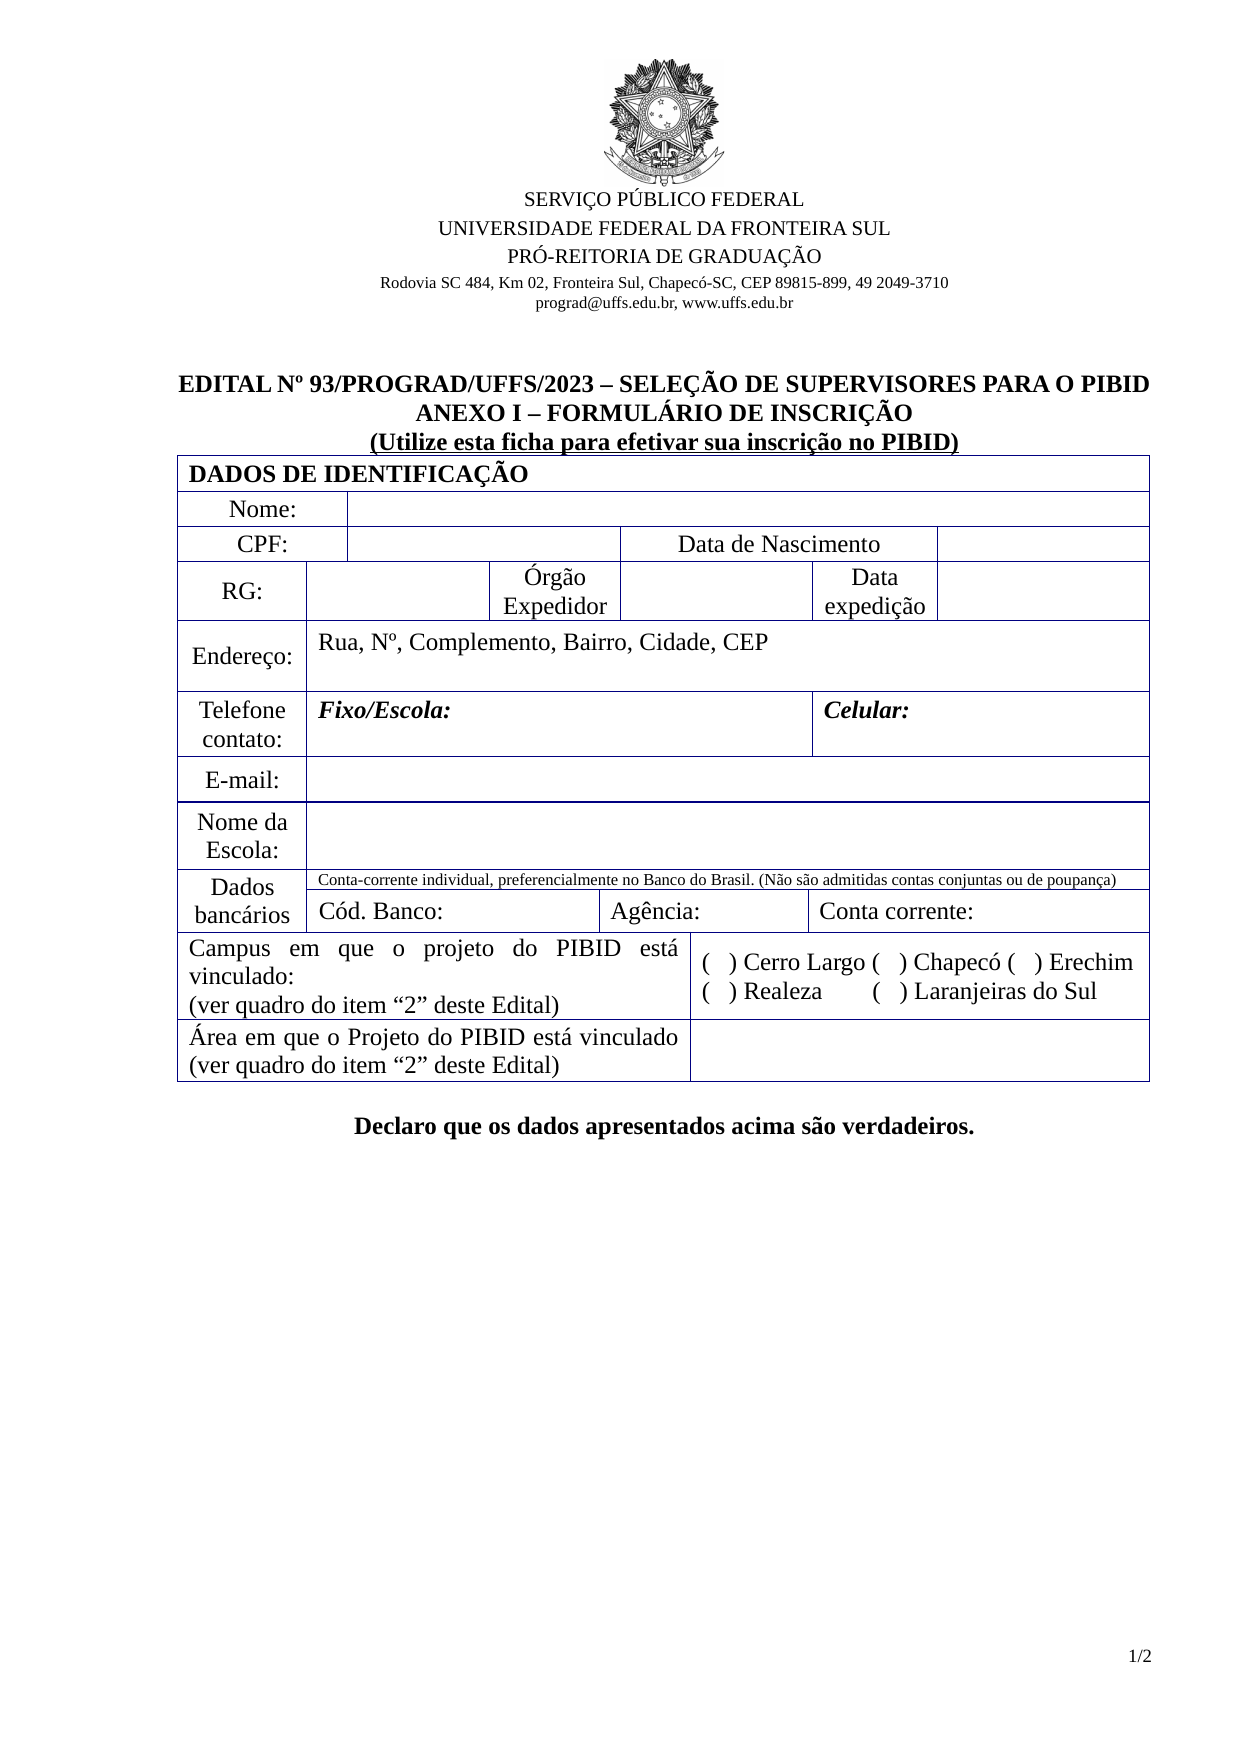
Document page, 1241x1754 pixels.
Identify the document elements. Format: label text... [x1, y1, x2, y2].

table_cell Conta-corrente individual, preferencialmente no Banco do Brasil. (Não são admitidas contas conjuntas ou de poupança) [307, 870, 1149, 889]
table_cell Campus em que o projeto do PIBID está vinculado: (ver quadro do item “2” deste Edital) [178, 933, 690, 1019]
table_cell [348, 527, 620, 561]
table_cell ( ) Cerro Largo ( ) Chapecó ( ) Erechim ( ) Realeza ( ) Laranjeiras do Sul [691, 933, 1149, 1019]
text EDITAL Nº 93/PROGRAD/UFFS/2023 – SELEÇÃO DE SUPERVISORES PARA O PIBID [177, 369, 1152, 398]
text ANEXO I – FORMULÁRIO DE INSCRIÇÃO [177, 398, 1152, 427]
table_cell Fixo/Escola: [307, 692, 812, 756]
table_cell Nome da Escola: [178, 803, 306, 868]
table_cell RG: [178, 562, 306, 619]
table_cell [691, 1020, 1149, 1081]
table_cell Dados bancários [178, 870, 306, 932]
table_cell Data expedição [813, 562, 937, 619]
table_cell Cód. Banco: [307, 890, 599, 932]
table_cell Endereço: [178, 621, 306, 691]
picture [604, 59, 725, 187]
table_cell [621, 562, 812, 619]
text Declaro que os dados apresentados acima são verdadeiros. [177, 1111, 1152, 1139]
table_cell Data de Nascimento [621, 527, 937, 561]
table_cell [938, 527, 1149, 561]
table_cell CPF: [178, 527, 347, 561]
table_cell [307, 757, 1149, 801]
table_cell [307, 803, 1149, 868]
table_cell [307, 562, 489, 619]
table_cell Conta corrente: [809, 890, 1149, 932]
table_cell Rua, Nº, Complemento, Bairro, Cidade, CEP [307, 621, 1149, 691]
table_cell Celular: [813, 692, 1149, 756]
table_cell Agência: [600, 890, 808, 932]
table_cell Telefone contato: [178, 692, 306, 756]
table_cell Área em que o Projeto do PIBID está vinculado (ver quadro do item “2” deste Edital) [178, 1020, 690, 1081]
table_cell [348, 492, 1149, 526]
table_cell [938, 562, 1149, 619]
table_header DADOS DE IDENTIFICAÇÃO [178, 456, 1149, 491]
table_cell Órgão Expedidor [490, 562, 620, 619]
text (Utilize esta ficha para efetivar sua inscrição no PIBID) [177, 427, 1152, 455]
table_cell E-mail: [178, 757, 306, 801]
table_cell Nome: [178, 492, 347, 526]
